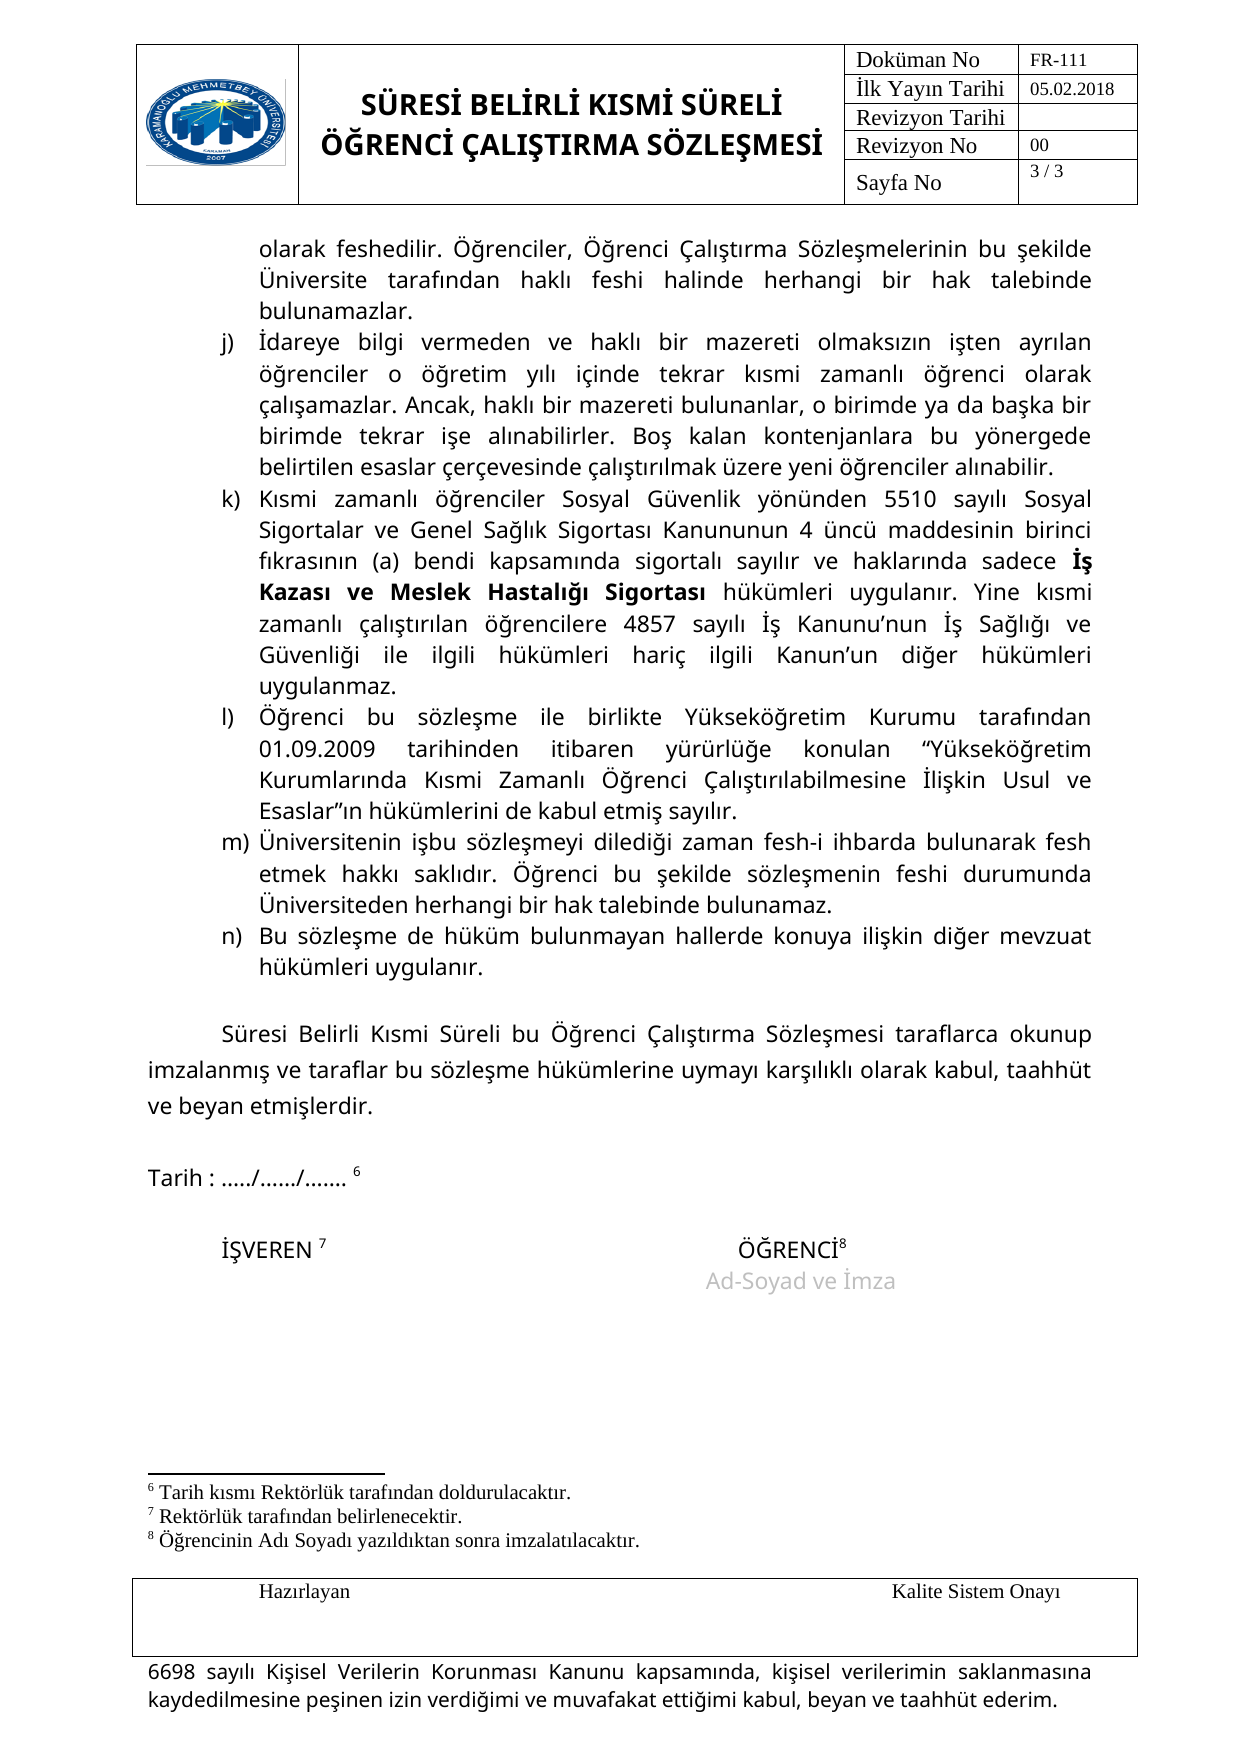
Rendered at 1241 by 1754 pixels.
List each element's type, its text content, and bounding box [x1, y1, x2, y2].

list Kısmi zamanlı öğrenciler Sosyal Güvenlik yönünden 5510 sayılı Sosyal Sigortalar ve Genel Sağlık Sigortası Kanununun 4 üncü maddesinin birinci fıkrasının (a) bendi kapsamında sigortalı sayılır ve haklarında sadece İş Kazası ve Meslek Hastalığı Sigortası hükümleri uygulanır. Yine kısmi zamanlı çalıştırılan öğrencilere 4857 sayılı İş Kanunu’nun İş Sağlığı ve Güvenliği ile ilgili hükümleri hariç ilgili Kanun’un diğer hükümleri uygulanmaz. [221, 482, 1093, 701]
list Bu sözleşme de hüküm bulunmayan hallerde konuya ilişkin diğer mevzuat hükümleri uygulanır. [221, 920, 1093, 982]
text Süresi Belirli Kısmi Süreli bu Öğrenci Çalıştırma Sözleşmesi taraflarca okunup imzalanmış ve taraflar bu sözleşme hükümlerine uymayı karşılıklı olarak kabul, taahhüt ve beyan etmişlerdir. [148, 1018, 1093, 1122]
list İdareye bilgi vermeden ve haklı bir mazereti olmaksızın işten ayrılan öğrenciler o öğretim yılı içinde tekrar kısmi zamanlı öğrenci olarak çalışamazlar. Ancak, haklı bir mazereti bulunanlar, o birimde ya da başka bir birimde tekrar işe alınabilirler. Boş kalan kontenjanlara bu yönergede belirtilen esaslar çerçevesinde çalıştırılmak üzere yeni öğrenciler alınabilir. [221, 326, 1093, 482]
list Üniversitenin işbu sözleşmeyi dilediği zaman fesh-i ihbarda bulunarak fesh etmek hakkı saklıdır. Öğrenci bu şekilde sözleşmenin feshi durumunda Üniversiteden herhangi bir hak talebinde bulunamaz. [221, 826, 1093, 920]
text Tarih : …../……/……. [148, 1162, 1093, 1193]
list Öğrenci bu sözleşme ile birlikte Yükseköğretim Kurumu tarafından 01.09.2009 tarihinden itibaren yürürlüğe konulan “Yükseköğretim Kurumlarında Kısmi Zamanlı Öğrenci Çalıştırılabilmesine İlişkin Usul ve Esaslar”ın hükümlerini de kabul etmiş sayılır. [221, 701, 1093, 826]
picture [145, 78, 286, 166]
text İŞVEREN ÖĞRENCİ [221, 1234, 1093, 1265]
text Ad-Soyad ve İmza [221, 1265, 1093, 1297]
